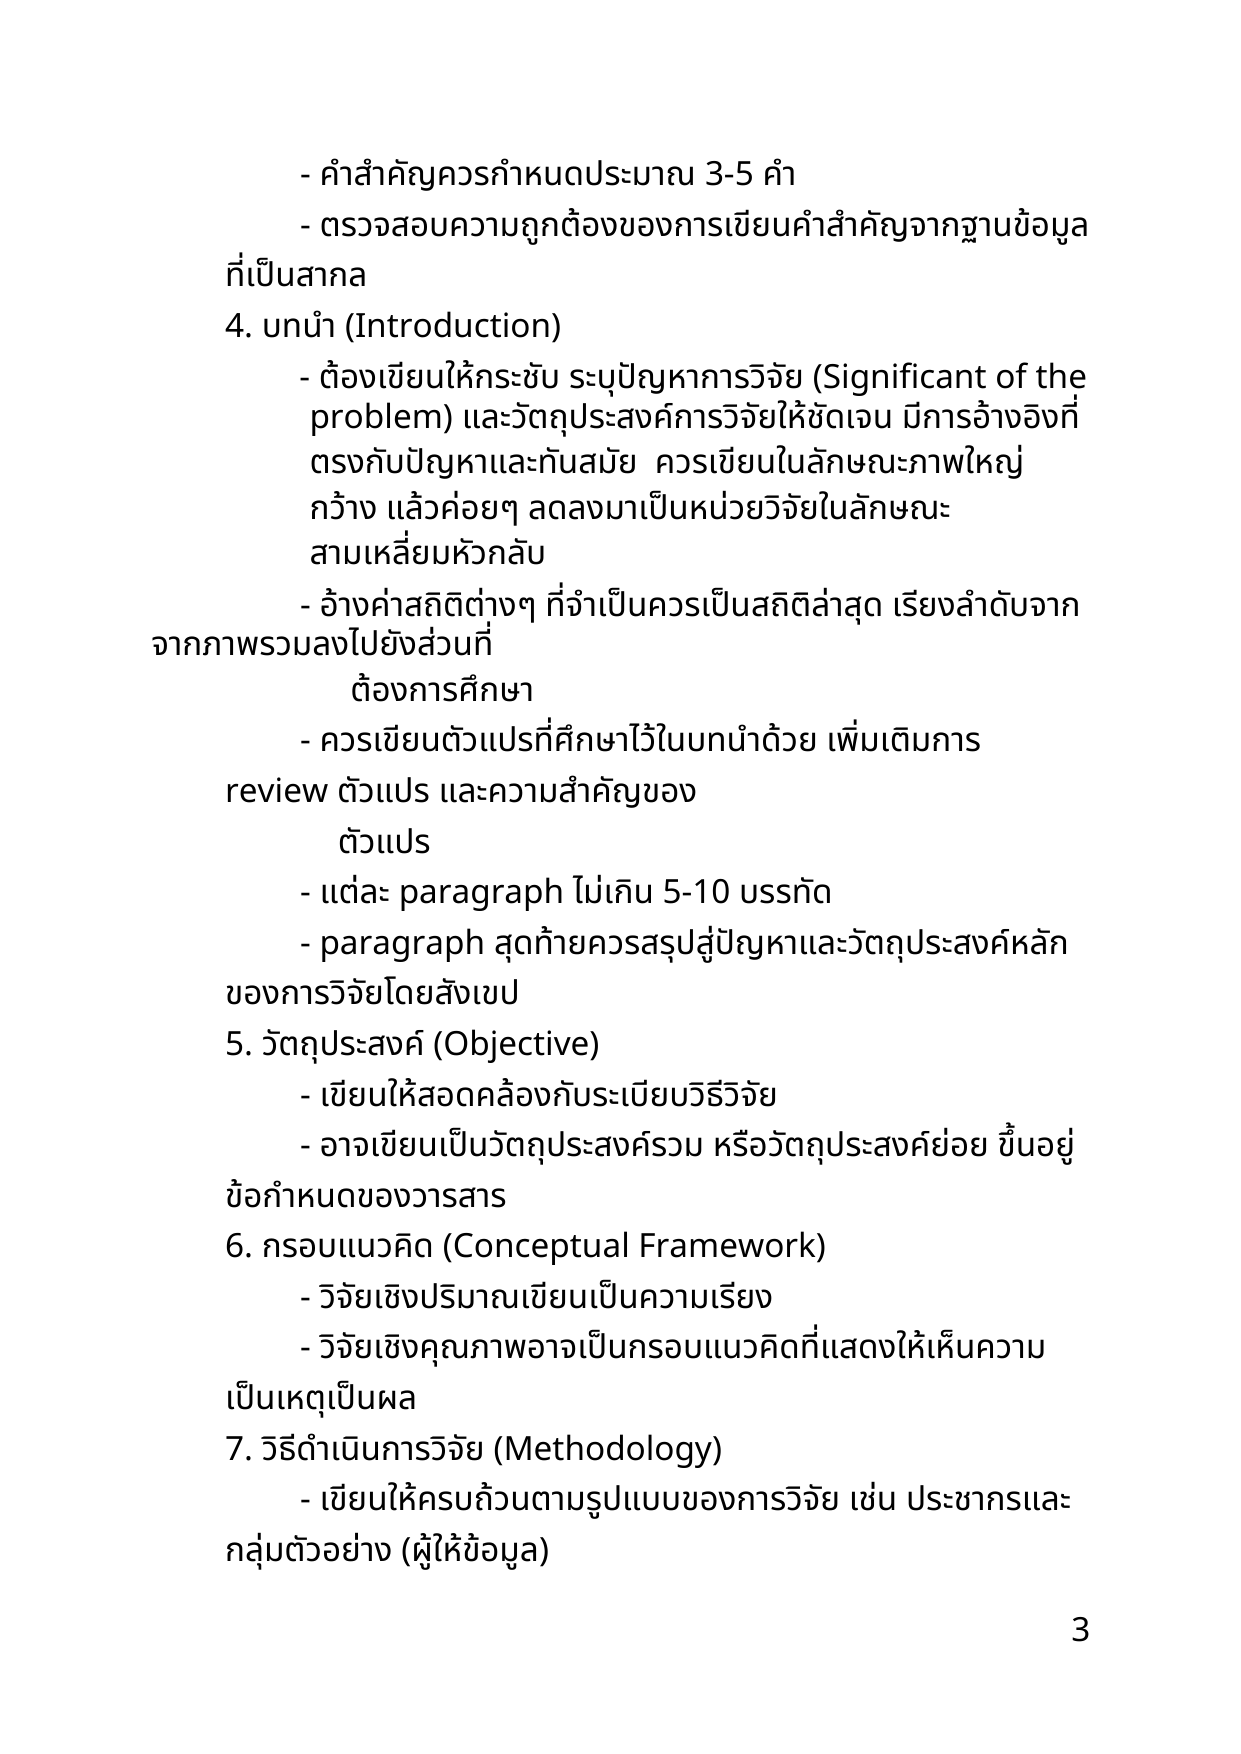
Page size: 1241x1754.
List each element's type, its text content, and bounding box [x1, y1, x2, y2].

text 7. วิธีดำเนินการวิจัย (Methodology) [150, 1424, 1090, 1475]
text 5. วัตถุประสงค์ (Objective) [150, 1020, 1090, 1070]
text - แต่ละ paragraph ไม่เกิน 5-10 บรรทัด [225, 868, 1090, 919]
text - ตรวจสอบความถูกต้องของการเขียนคำสำคัญจากฐานข้อมูลที่เป็นสากล [225, 201, 1090, 302]
text - อ้างค่าสถิติต่างๆ ที่จำเป็นควรเป็นสถิติล่าสุด เรียงลำดับจากจากภาพรวมลงไปยังส่วนที่ ต้องการศึกษา [151, 580, 1090, 716]
text 4. บทนำ (Introduction) [150, 302, 1090, 352]
text - วิจัยเชิงปริมาณเขียนเป็นความเรียง [225, 1273, 1090, 1323]
text - ควรเขียนตัวแปรที่ศึกษาไว้ในบทนำด้วย เพิ่มเติมการ review ตัวแปร และความสำคัญของ ตัวแปร [225, 716, 1090, 868]
text - วิจัยเชิงคุณภาพอาจเป็นกรอบแนวคิดที่แสดงให้เห็นความเป็นเหตุเป็นผล [225, 1323, 1090, 1424]
text - คำสำคัญควรกำหนดประมาณ 3-5 คำ [225, 150, 1090, 201]
text - เขียนให้สอดคล้องกับระเบียบวิธีวิจัย [225, 1070, 1090, 1121]
text - อาจเขียนเป็นวัตถุประสงค์รวม หรือวัตถุประสงค์ย่อย ขึ้นอยู่ข้อกำหนดของวารสาร [225, 1121, 1090, 1222]
text 6. กรอบแนวคิด (Conceptual Framework) [150, 1222, 1090, 1273]
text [225, 1475, 1090, 1576]
text - ต้องเขียนให้กระชับ ระบุปัญหาการวิจัย (Significant of the problem) และวัตถุประสงค์การวิจัยให้ชัดเจน มีการอ้างอิงที่ตรงกับปัญหาและทันสมัย ควรเขียนในลักษณะภาพใหญ่กว้าง แล้วค่อยๆ ลดลงมาเป็นหน่วยวิจัยในลักษณะสามเหลี่ยมหัวกลับ [291, 352, 1090, 580]
text - paragraph สุดท้ายควรสรุปสู่ปัญหาและวัตถุประสงค์หลักของการวิจัยโดยสังเขป [225, 919, 1090, 1020]
